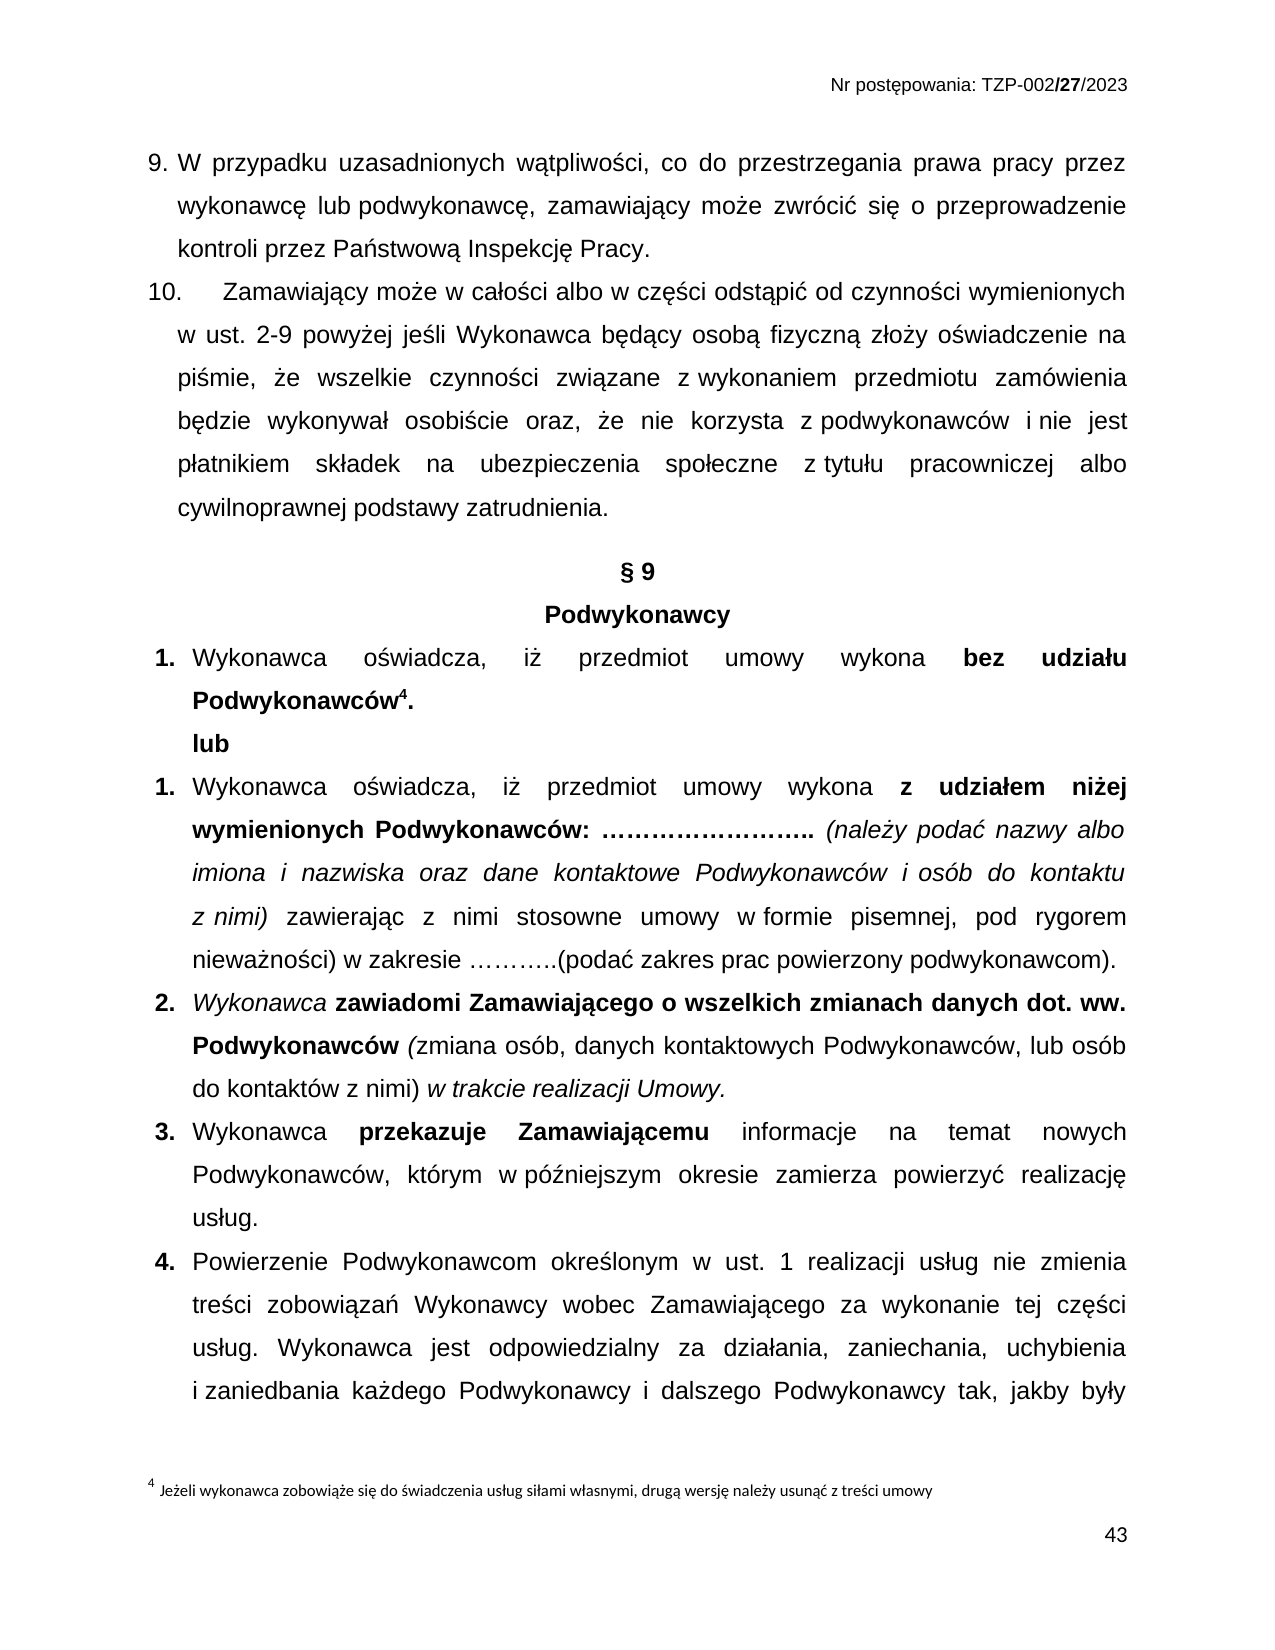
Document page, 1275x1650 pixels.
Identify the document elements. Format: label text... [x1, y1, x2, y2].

list Wykonawca przekazuje Zamawiającemu informacje na temat nowych Podwykonawców, którym w późniejszym okresie zamierza powierzyć realizację usług. [154, 1117, 1127, 1232]
list lub [192, 729, 1127, 758]
list Wykonawca oświadcza, iż przedmiot umowy wykona z udziałem niżej wymienionych Podwykonawców: …………………….. (należy podać nazwy albo imiona i nazwiska oraz dane kontaktowe Podwykonawców i osób do kontaktu z nimi) zawierając z nimi stosowne umowy w formie pisemnej, pod rygorem nieważności) w zakresie ………..(podać zakres prac powierzony podwykonawcom). [154, 772, 1127, 973]
list Wykonawca zawiadomi Zamawiającego o wszelkich zmianach danych dot. ww. Podwykonawców (zmiana osób, danych kontaktowych Podwykonawców, lub osób do kontaktów z nimi) w trakcie realizacji Umowy. [154, 988, 1127, 1103]
list Wykonawca oświadcza, iż przedmiot umowy wykona bez udziału Podwykonawców. [154, 643, 1127, 715]
text § 9 [148, 557, 1127, 585]
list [154, 1247, 1127, 1405]
text Podwykonawcy [148, 600, 1127, 628]
list Zamawiający może w całości albo w części odstąpić od czynności wymienionych w ust. 2-9 powyżej jeśli Wykonawca będący osobą fizyczną złoży oświadczenie na piśmie, że wszelkie czynności związane z wykonaniem przedmiotu zamówienia będzie wykonywał osobiście oraz, że nie korzysta z podwykonawców i nie jest płatnikiem składek na ubezpieczenia społeczne z tytułu pracowniczej albo cywilnoprawnej podstawy zatrudnienia. [148, 277, 1127, 521]
list W przypadku uzasadnionych wątpliwości, co do przestrzegania prawa pracy przez wykonawcę lub podwykonawcę, zamawiający może zwrócić się o przeprowadzenie kontroli przez Państwową Inspekcję Pracy. [148, 148, 1127, 263]
